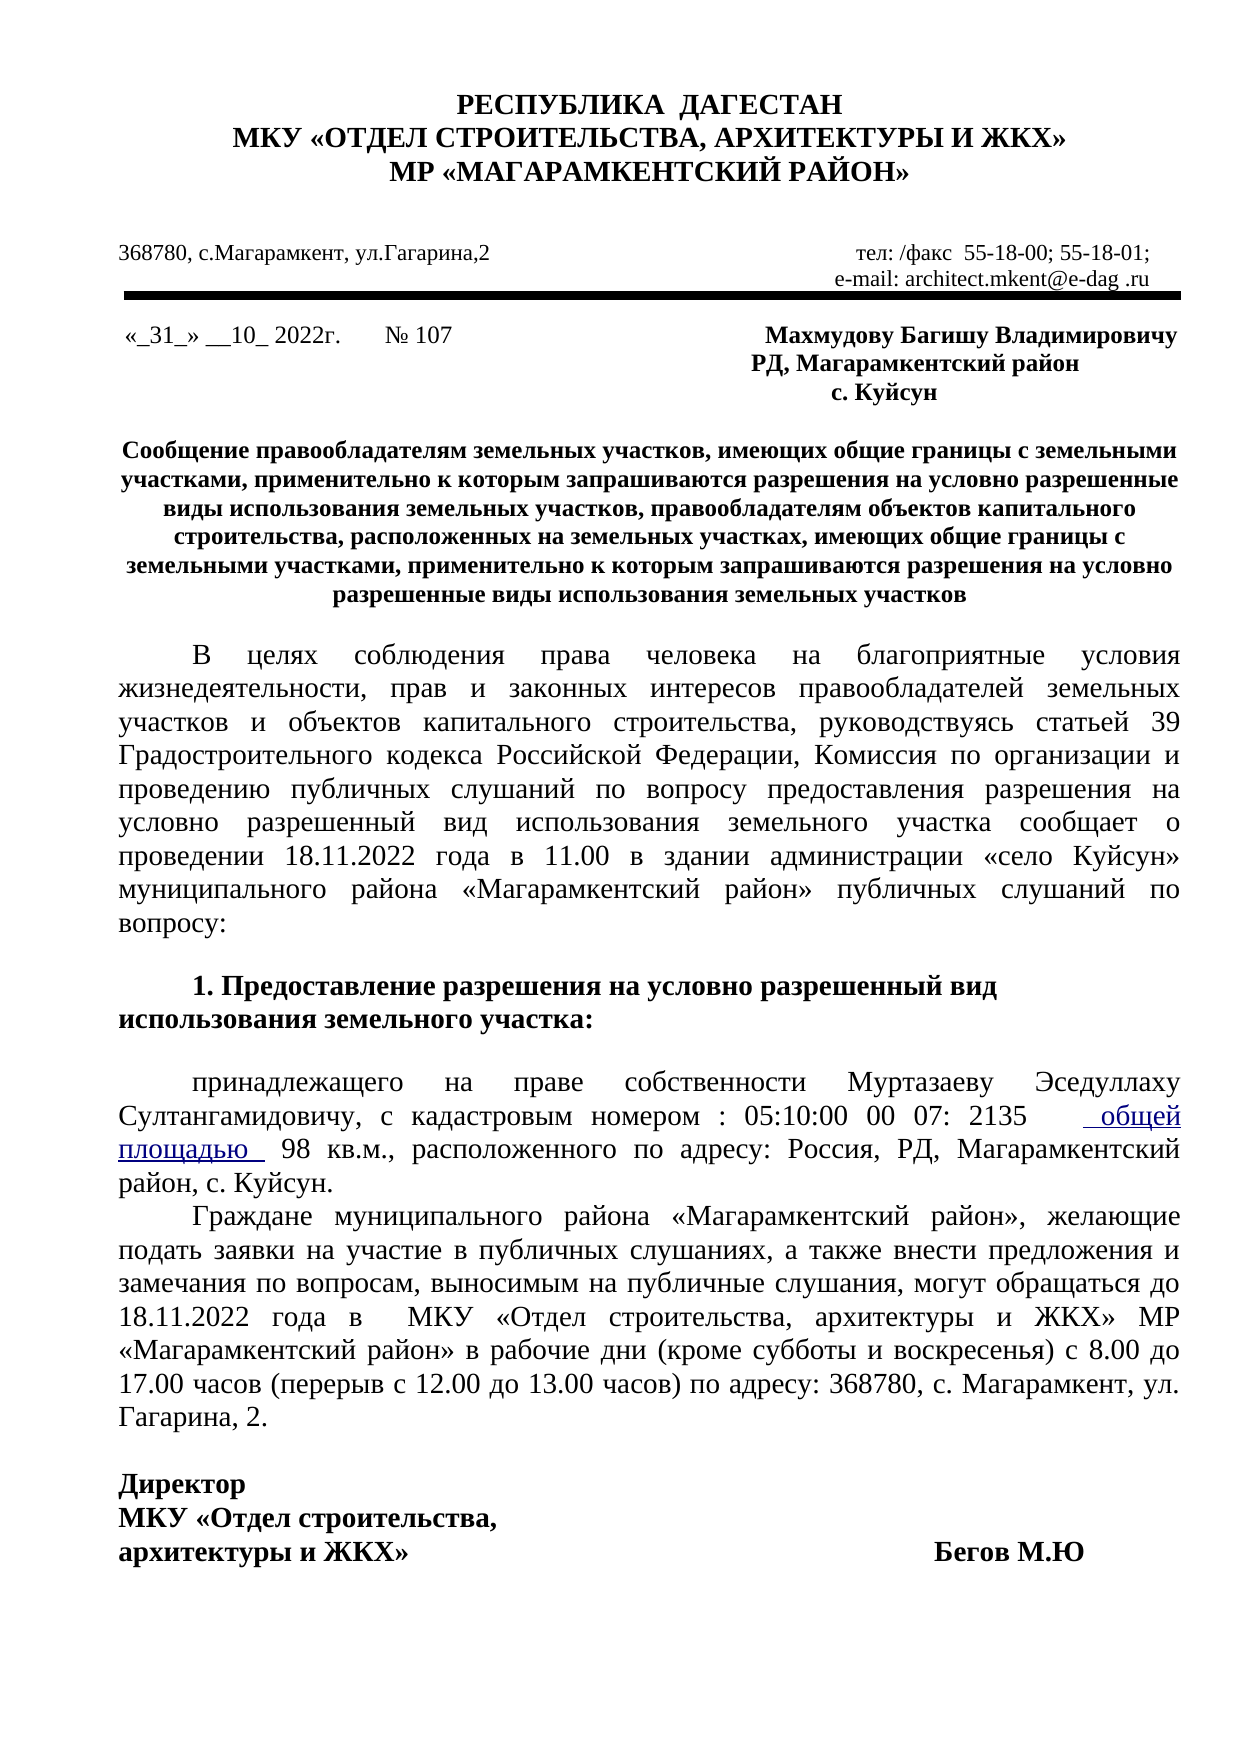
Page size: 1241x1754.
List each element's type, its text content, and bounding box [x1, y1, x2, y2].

text РЕСПУБЛИКА ДАГЕСТАН [118, 87, 1181, 121]
text В целях соблюдения права человека на благоприятные условия жизнедеятельности, прав и законных интересов правообладателей земельных участков и объектов капитального строительства, руководствуясь статьей 39 Градостроительного кодекса Российской Федерации, Комиссия по организации и проведению публичных слушаний по вопросу предоставления разрешения на условно разрешенный вид использования земельного участка сообщает о проведении 18.11.2022 года в 11.00 в здании администрации «село Куйсун» муниципального района «Магарамкентский район» публичных слушаний по вопросу: [118, 637, 1181, 939]
text РД, Магарамкентский район [118, 348, 1181, 377]
text Граждане муниципального района «Магарамкентский район», желающие подать заявки на участие в публичных слушаниях, а также внести предложения и замечания по вопросам, выносимым на публичные слушания, могут обращаться до 18.11.2022 года в МКУ «Отдел строительства, архитектуры и ЖКХ» МР «Магарамкентский район» в рабочие дни (кроме субботы и воскресенья) с 8.00 до 17.00 часов (перерыв с 12.00 до 13.00 часов) по адресу: 368780, с. Магарамкент, ул. Гагарина, 2. [118, 1198, 1181, 1433]
text МКУ «Отдел строительства, [118, 1500, 1181, 1534]
text МР «МАГАРАМКЕНТСКИЙ РАЙОН» [118, 154, 1181, 188]
text принадлежащего на праве собственности Муртазаеву Эседуллаху Султангамидовичу, с кадастровым номером : 05:10:00 00 07: 2135 общей площадью 98 кв.м., расположенного по адресу: Россия, РД, Магарамкентский район, с. Куйсун. [118, 1064, 1181, 1198]
text «_31_» __10_ 2022г. № 107 Махмудову Багишу Владимировичу [118, 320, 1181, 348]
text с. Куйсун [118, 377, 1181, 406]
text Сообщение правообладателям земельных участков, имеющих общие границы с земельными участками, применительно к которым запрашиваются разрешения на условно разрешенные виды использования земельных участков, правообладателям объектов капитального строительства, расположенных на земельных участках, имеющих общие границы с земельными участками, применительно к которым запрашиваются разрешения на условно разрешенные виды использования земельных участков [118, 435, 1181, 608]
text 1. Предоставление разрешения на условно разрешенный вид использования земельного участка: [118, 968, 1181, 1035]
text 368780, с.Магарамкент, ул.Гагарина,2 тел: /факс 55-18-00; 55-18-01; [118, 239, 1181, 265]
text e-mail: architect.mkent@e-dag .ru [118, 265, 1181, 292]
text МКУ «ОТДЕЛ СТРОИТЕЛЬСТВА, АРХИТЕКТУРЫ И ЖКХ» [118, 121, 1181, 154]
text Директор [118, 1467, 1181, 1500]
text архитектуры и ЖКХ» Бегов М.Ю [118, 1534, 1181, 1567]
